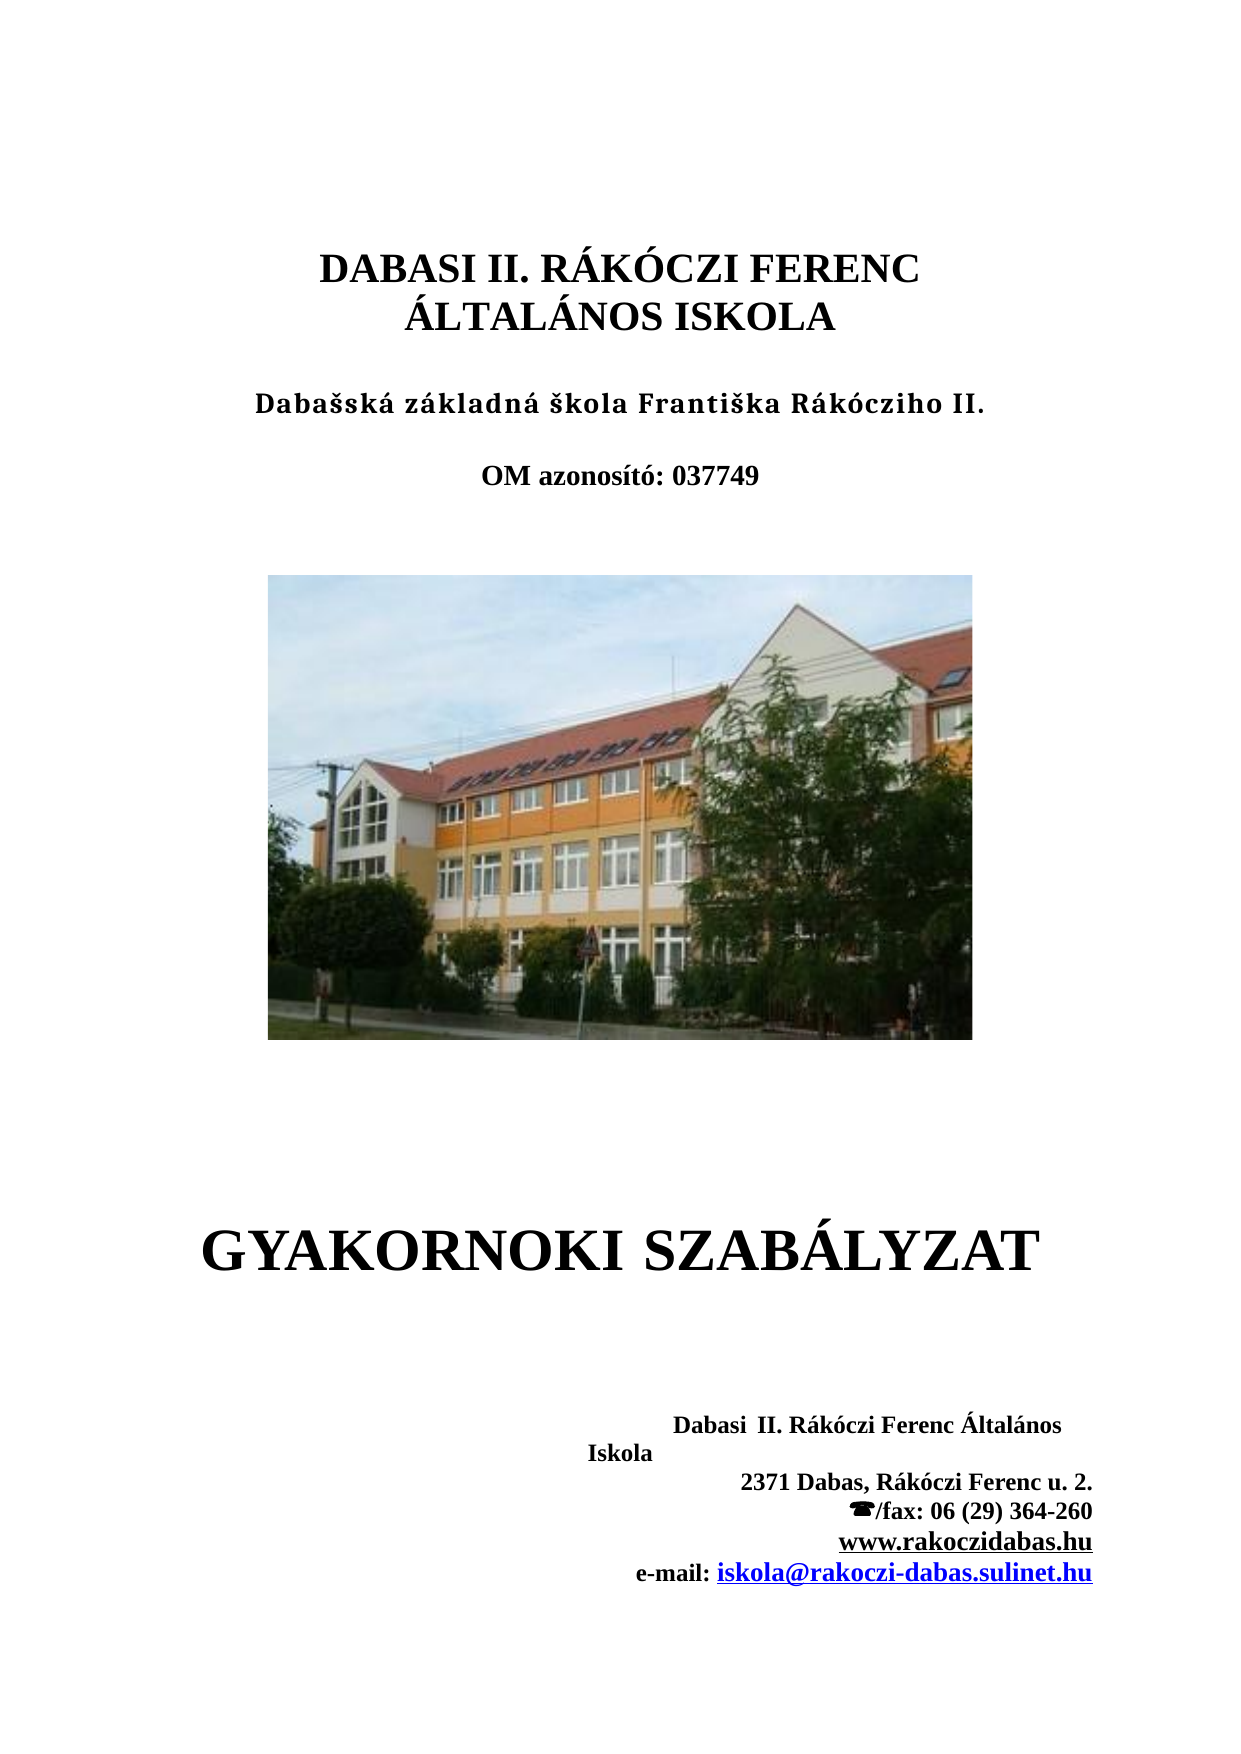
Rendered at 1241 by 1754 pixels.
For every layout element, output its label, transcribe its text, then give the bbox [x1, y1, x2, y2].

text www.rakoczidabas.hu [148, 1525, 1093, 1556]
text /fax: 06 (29) 364-260 [148, 1496, 1093, 1525]
text OM azonosító: 037749 [148, 458, 1093, 492]
text 2371 Dabas, Rákóczi Ferenc u. 2. [148, 1467, 1093, 1496]
text Dabasi II. Rákóczi Ferenc Általános Iskola [148, 1410, 1093, 1467]
text Dabašská základná škola Františka Rákócziho II. [148, 387, 1093, 421]
text e-mail: iskola@rakoczi-dabas.sulinet.hu [148, 1556, 1093, 1587]
text gyakornoki szabályzat [148, 1201, 1093, 1287]
picture [267, 575, 973, 1040]
text DABASI II. RÁKÓCZI FERENC [148, 243, 1093, 291]
text ÁLTALÁNOS ISKOLA [148, 291, 1093, 339]
